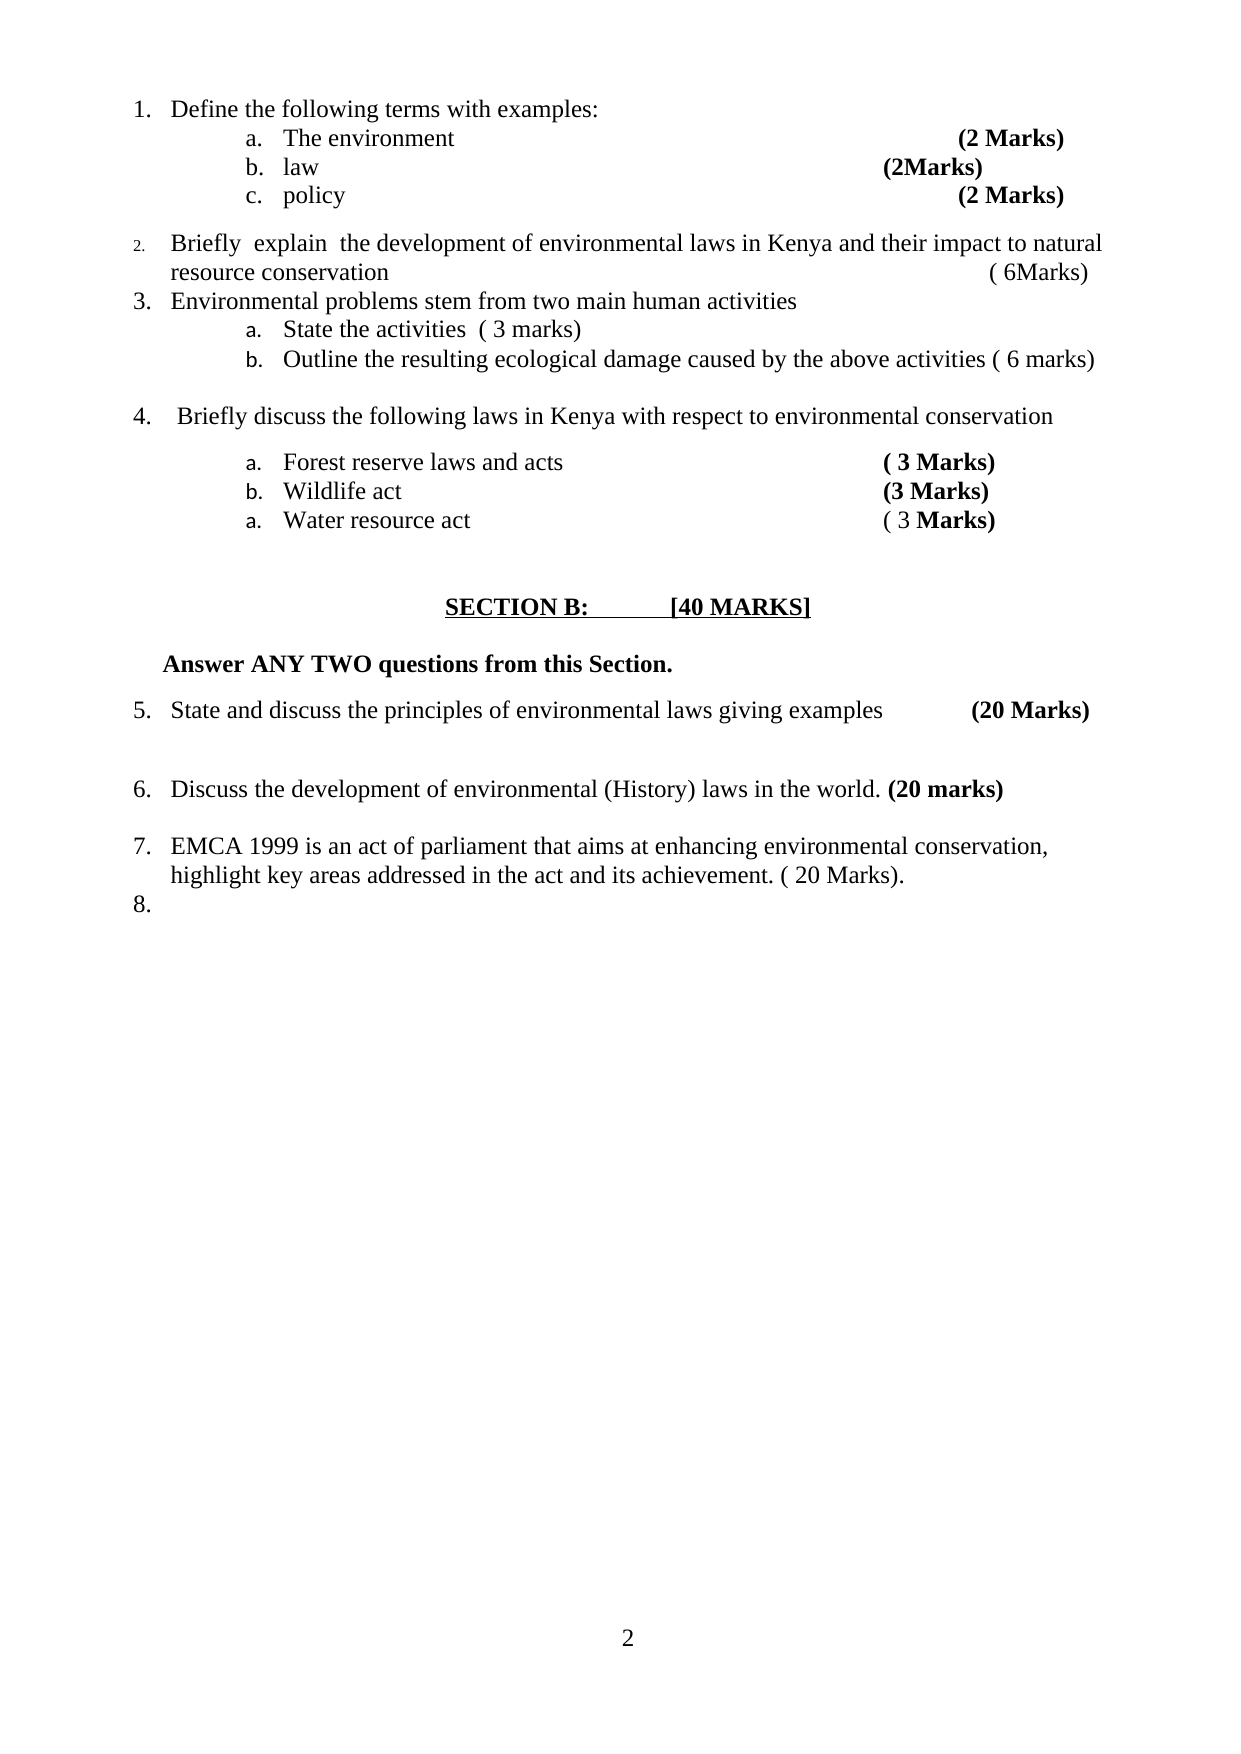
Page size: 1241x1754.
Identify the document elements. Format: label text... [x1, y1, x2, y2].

list State the activities ( 3 marks) [245, 314, 1123, 344]
list Water resource act ( 3 Marks) [245, 505, 1123, 534]
text Answer ANY TWO questions from this Section. [133, 649, 1123, 678]
text SECTION B: [40 MARKS] [133, 592, 1123, 620]
list Discuss the development of environmental (History) laws in the world. (20 marks) [133, 774, 1123, 831]
list law (2Marks) [245, 152, 1123, 180]
list Environmental problems stem from two main human activities [133, 286, 1123, 314]
list Briefly explain the development of environmental laws in Kenya and their impact to natural resource conservation ( 6Marks) [133, 228, 1123, 286]
list Forest reserve laws and acts ( 3 Marks) [245, 447, 1123, 476]
list EMCA 1999 is an act of parliament that aims at enhancing environmental conservation, highlight key areas addressed in the act and its achievement. ( 20 Marks). [133, 831, 1123, 889]
list Briefly discuss the following laws in Kenya with respect to environmental conservation [133, 401, 1123, 430]
list Wildlife act (3 Marks) [245, 476, 1123, 505]
list State and discuss the principles of environmental laws giving examples (20 Marks) [133, 695, 1123, 723]
list Define the following terms with examples: [133, 94, 1123, 123]
list policy (2 Marks) [245, 180, 1123, 209]
list Outline the resulting ecological damage caused by the above activities ( 6 marks) [245, 344, 1123, 373]
list The environment (2 Marks) [245, 123, 1123, 152]
